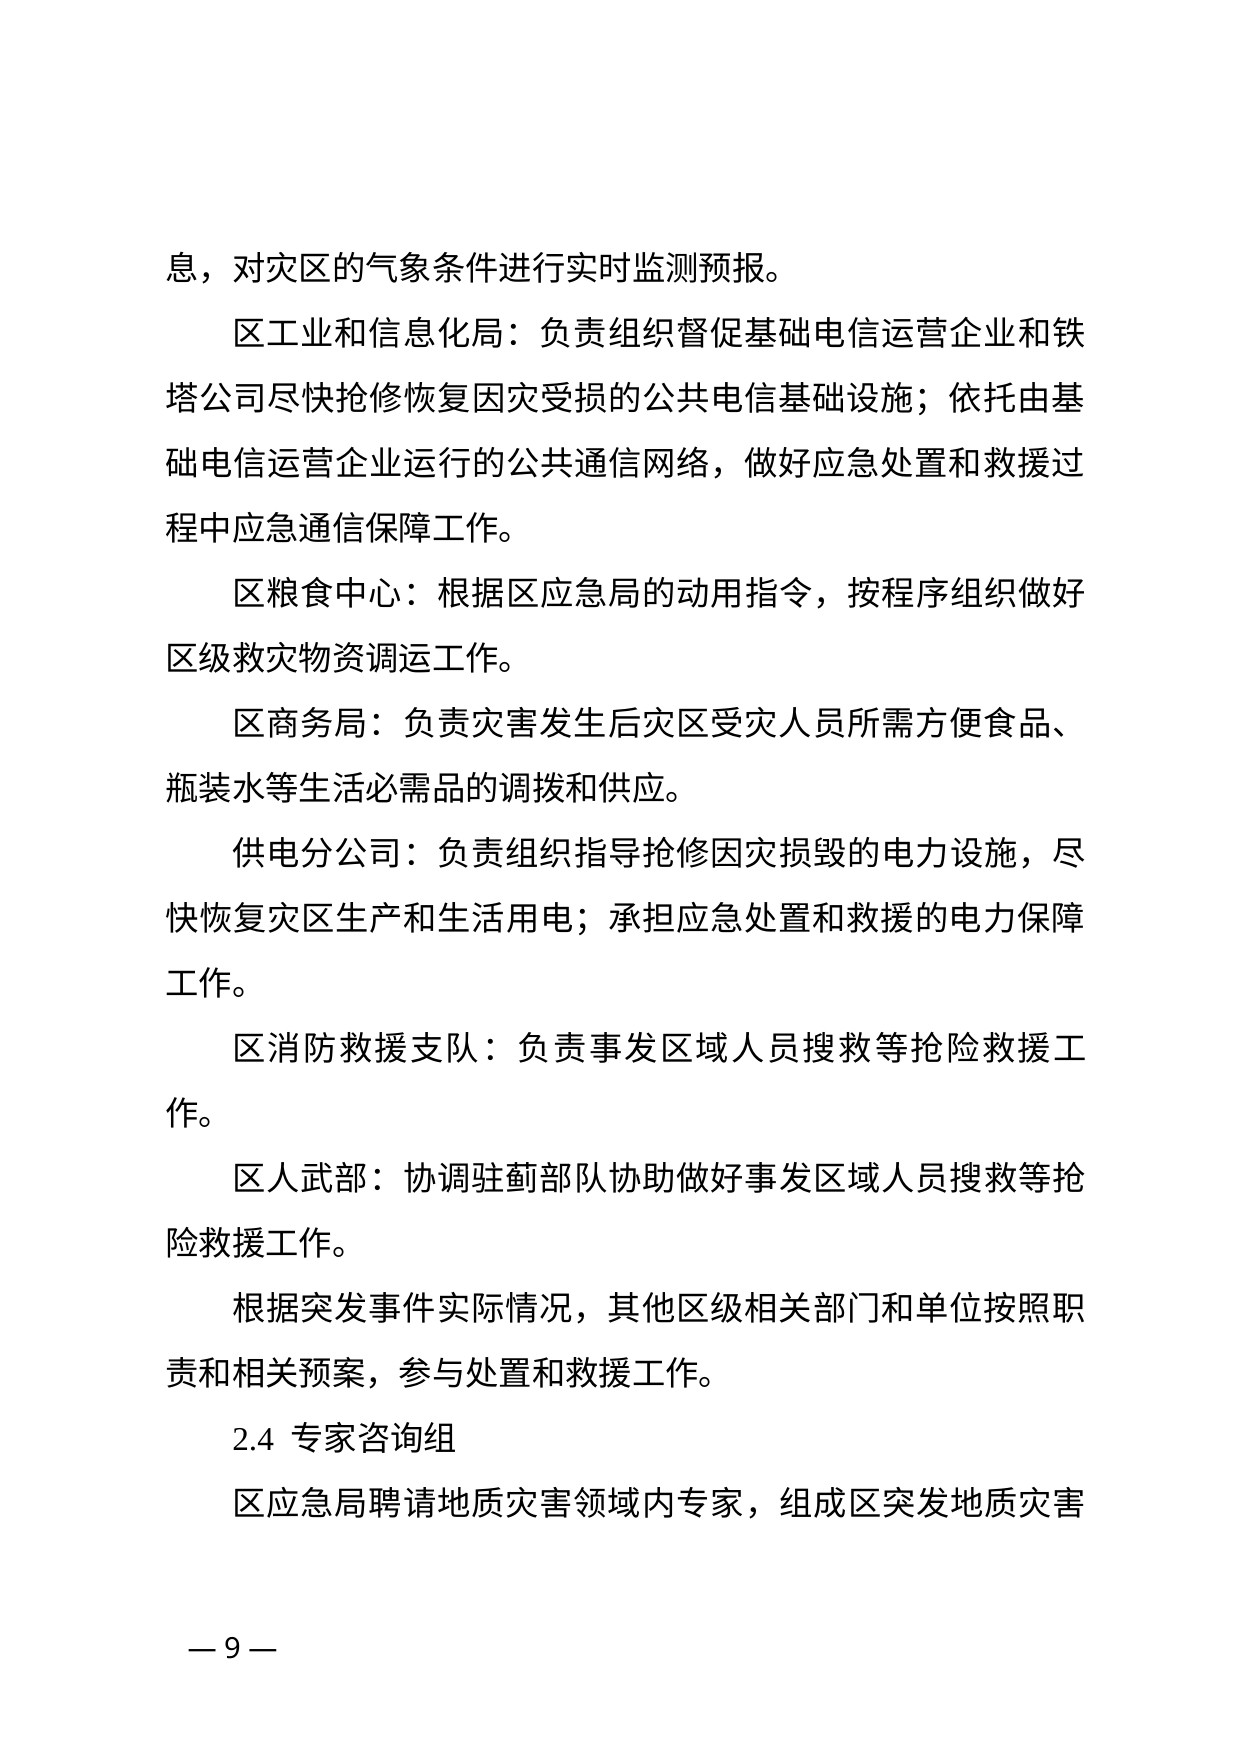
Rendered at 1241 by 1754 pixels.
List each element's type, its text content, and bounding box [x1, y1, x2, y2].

text 根据突发事件实际情况，其他区级相关部门和单位按照职责和相关预案，参与处置和救援工作。 [165, 1273, 1087, 1403]
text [165, 233, 1087, 298]
text 区人武部：协调驻蓟部队协助做好事发区域人员搜救等抢险救援工作。 [165, 1143, 1087, 1273]
text 供电分公司：负责组织指导抢修因灾损毁的电力设施，尽快恢复灾区生产和生活用电；承担应急处置和救援的电力保障工作。 [165, 818, 1087, 1013]
text 区工业和信息化局：负责组织督促基础电信运营企业和铁塔公司尽快抢修恢复因灾受损的公共电信基础设施；依托由基础电信运营企业运行的公共通信网络，做好应急处置和救援过程中应急通信保障工作。 [165, 298, 1087, 558]
text 区商务局：负责灾害发生后灾区受灾人员所需方便食品、瓶装水等生活必需品的调拨和供应。 [165, 688, 1087, 818]
text 2.4 专家咨询组 [165, 1403, 1087, 1468]
text 区粮食中心：根据区应急局的动用指令，按程序组织做好区级救灾物资调运工作。 [165, 558, 1087, 688]
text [165, 1468, 1087, 1533]
text 区消防救援支队：负责事发区域人员搜救等抢险救援工作。 [165, 1013, 1087, 1143]
